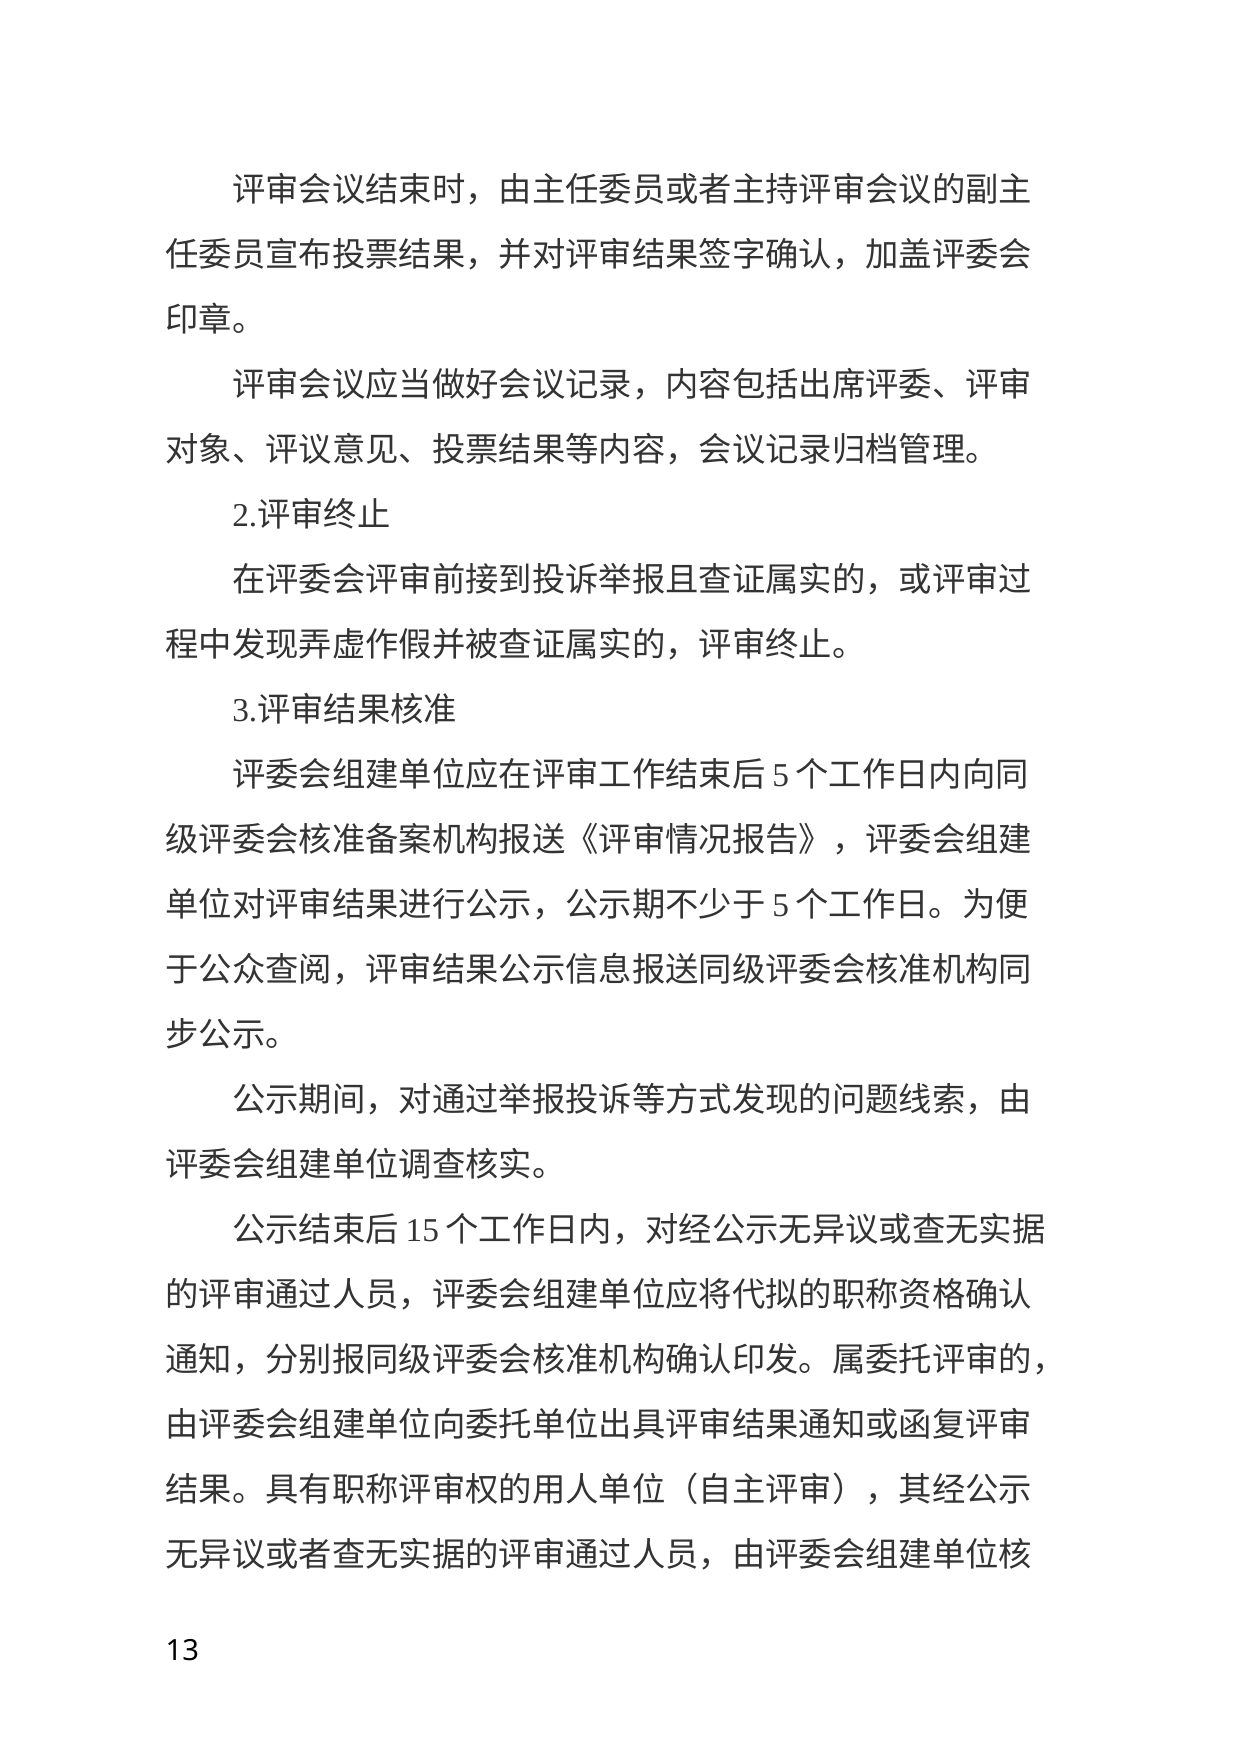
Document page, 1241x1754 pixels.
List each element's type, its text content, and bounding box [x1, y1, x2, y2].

text 评委会组建单位应在评审工作结束后5个工作日内向同级评委会核准备案机构报送《评审情况报告》，评委会组建单位对评审结果进行公示，公示期不少于5个工作日。为便于公众查阅，评审结果公示信息报送同级评委会核准机构同步公示。 [165, 739, 1053, 1064]
text 评审会议结束时，由主任委员或者主持评审会议的副主任委员宣布投票结果，并对评审结果签字确认，加盖评委会印章。 [165, 154, 1053, 349]
text 3.评审结果核准 [165, 674, 1053, 739]
text 在评委会评审前接到投诉举报且查证属实的，或评审过程中发现弄虚作假并被查证属实的，评审终止。 [165, 544, 1053, 674]
text 2.评审终止 [165, 479, 1053, 544]
text 评审会议应当做好会议记录，内容包括出席评委、评审对象、评议意见、投票结果等内容，会议记录归档管理。 [165, 349, 1053, 479]
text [165, 1381, 1053, 1584]
text 公示期间，对通过举报投诉等方式发现的问题线索，由评委会组建单位调查核实。 [165, 1064, 1053, 1194]
